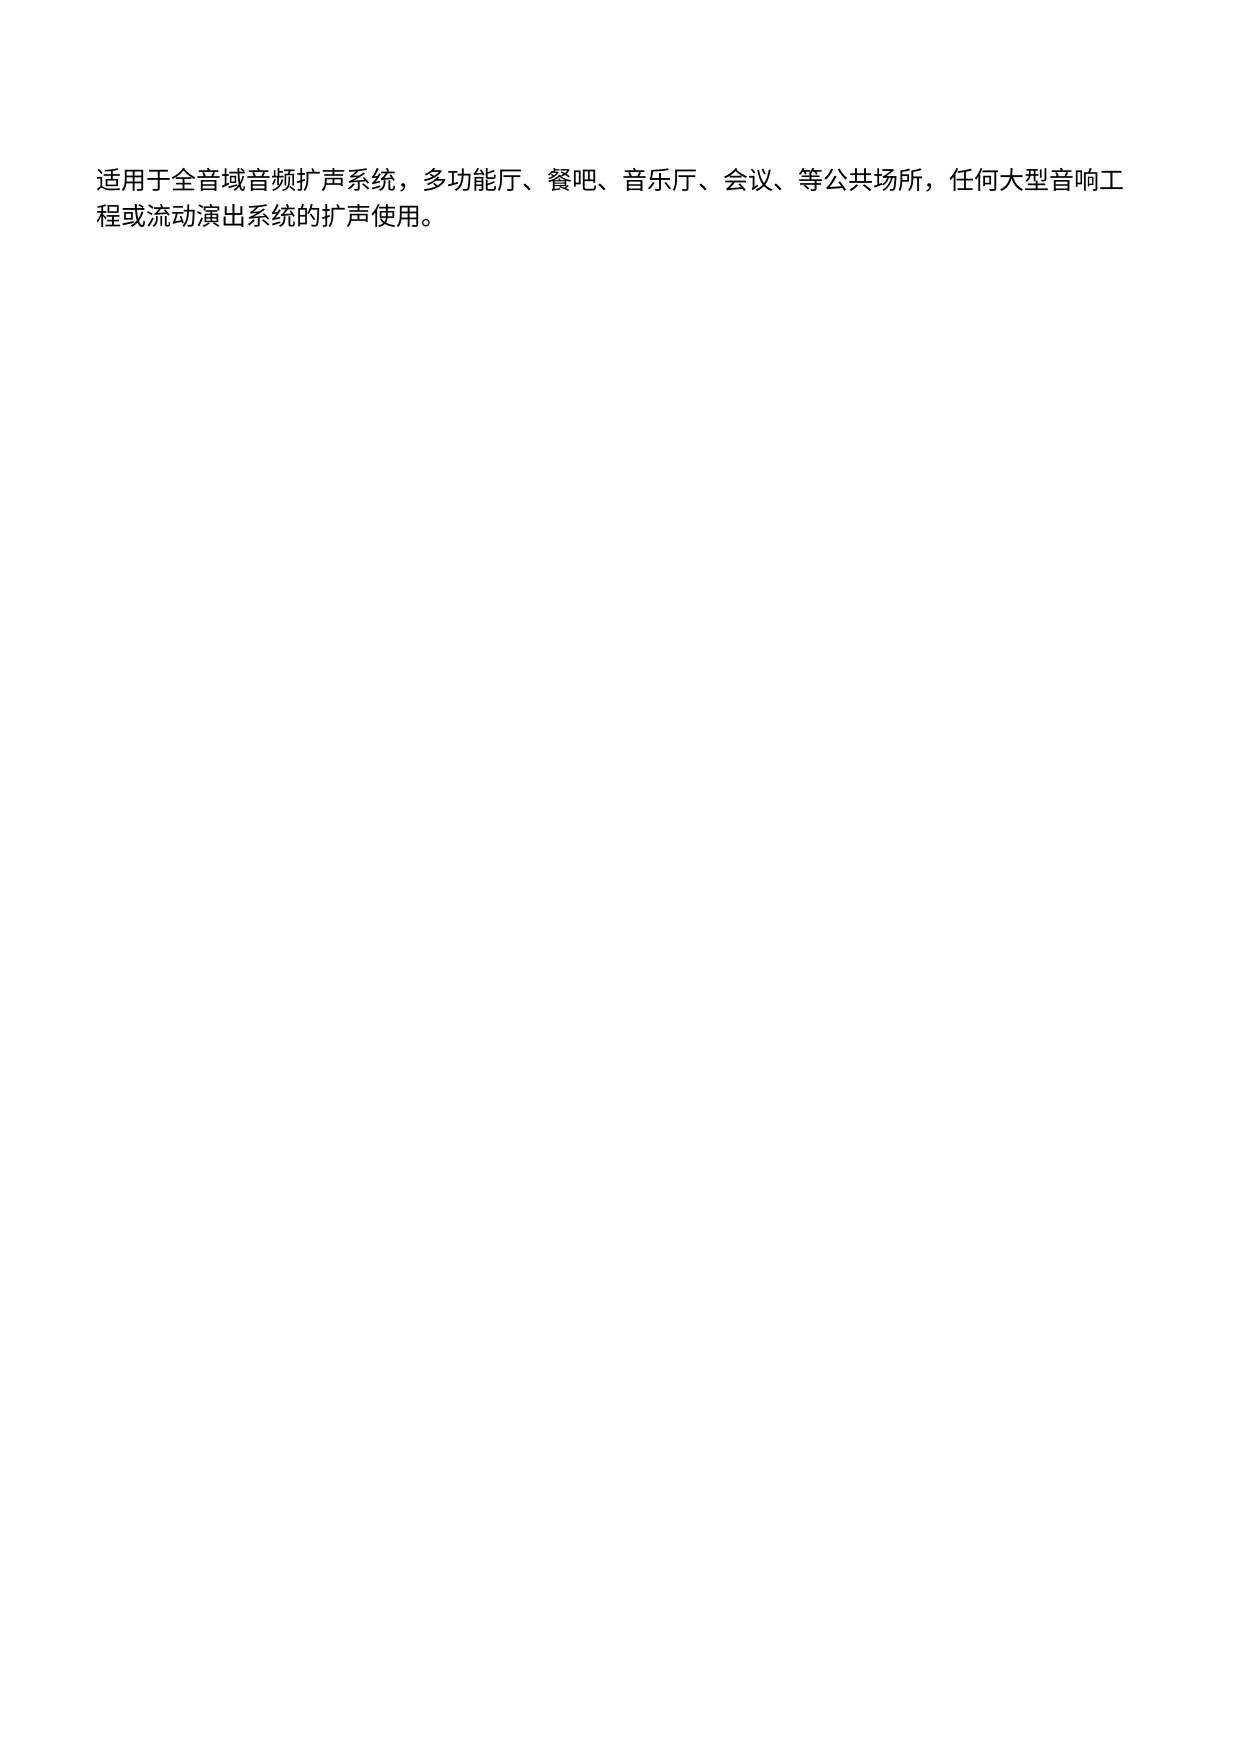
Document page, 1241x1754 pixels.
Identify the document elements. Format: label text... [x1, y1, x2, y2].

list 适用于全音域音频扩声系统，多功能厅、餐吧、音乐厅、会议、等公共场所，任何大型音响工程或流动演出系统的扩声使用。 [96, 160, 1127, 233]
